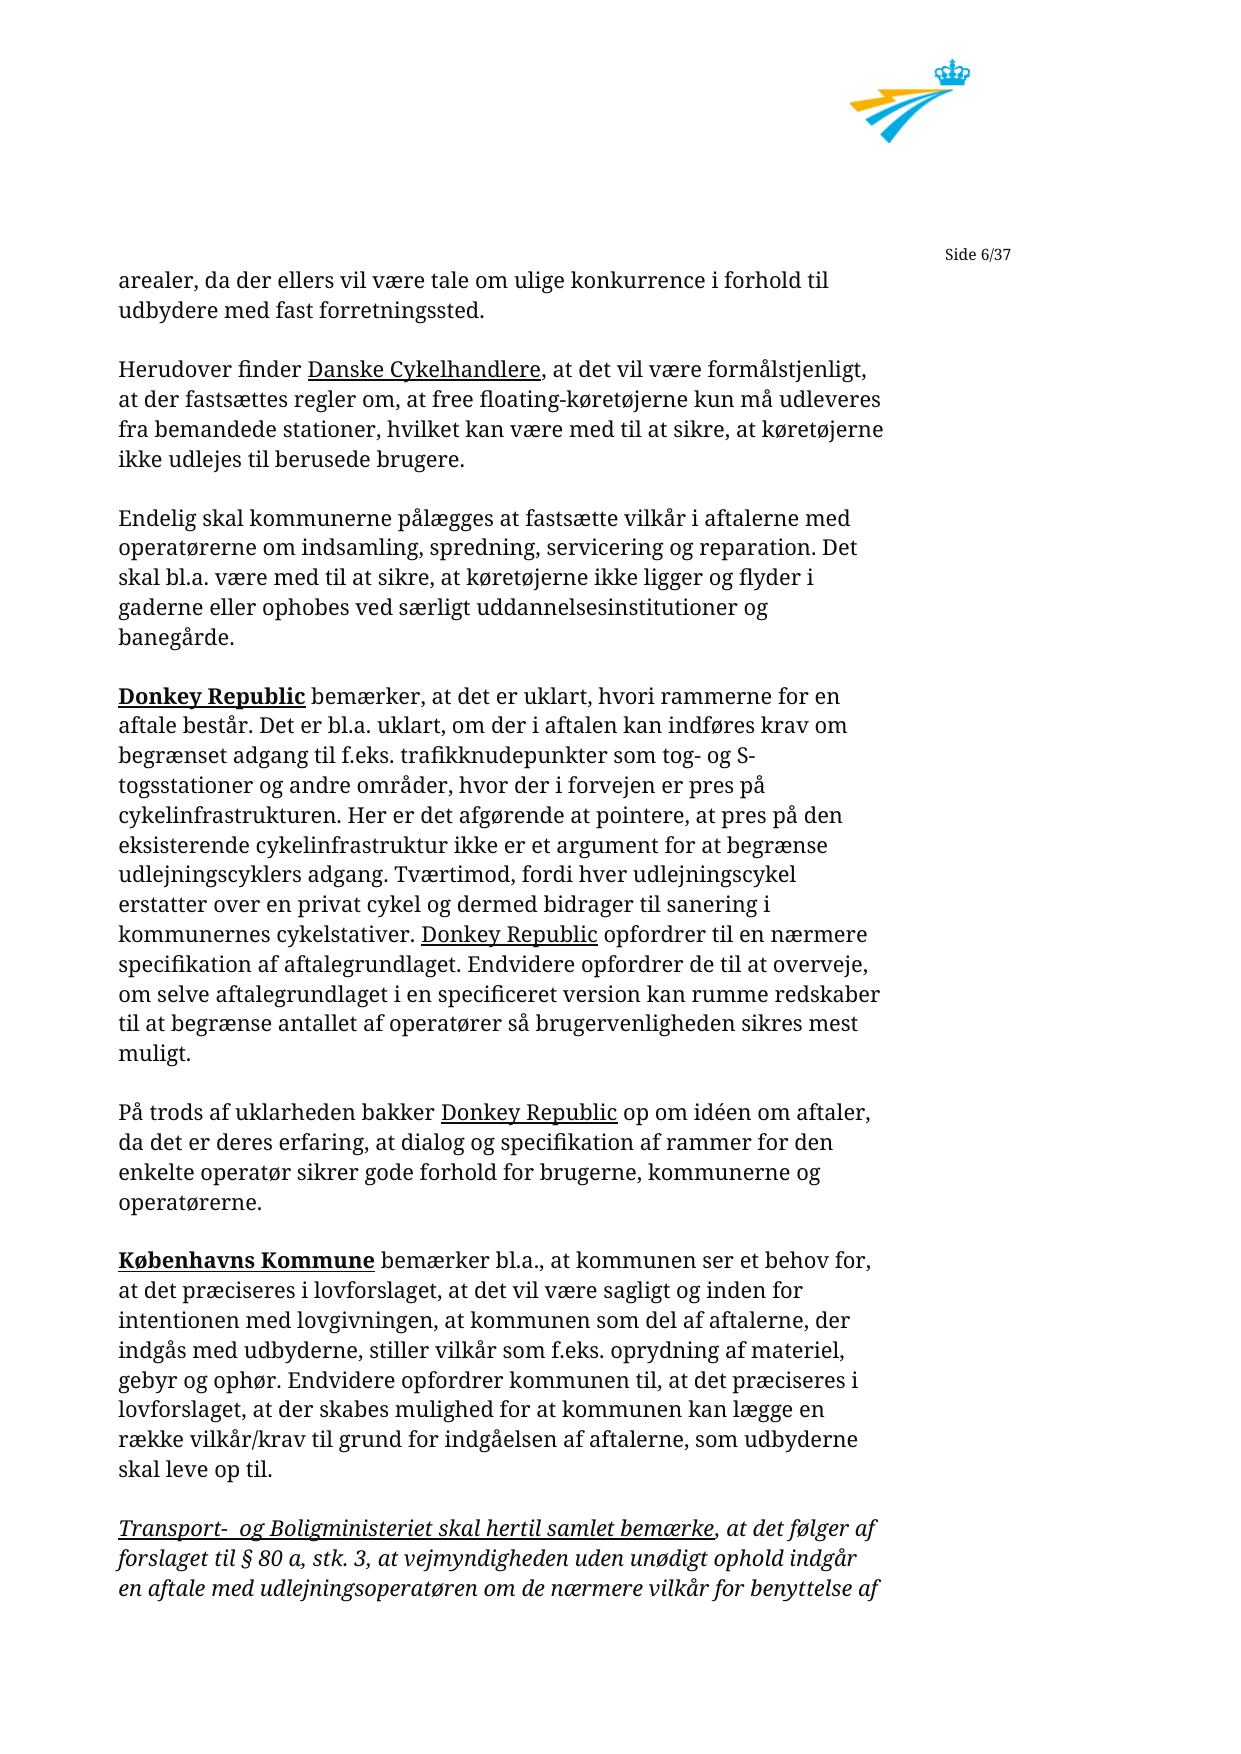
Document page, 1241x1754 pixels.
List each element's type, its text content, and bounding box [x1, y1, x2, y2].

text Donkey Republic bemærker, at det er uklart, hvori rammerne for en aftale består. Det er bl.a. uklart, om der i aftalen kan indføres krav om begrænset adgang til f.eks. trafikknudepunkter som tog- og S-togsstationer og andre områder, hvor der i forvejen er pres på cykelinfrastrukturen. Her er det afgørende at pointere, at pres på den eksisterende cykelinfrastruktur ikke er et argument for at begrænse udlejningscyklers adgang. Tværtimod, fordi hver udlejningscykel erstatter over en privat cykel og dermed bidrager til sanering i kommunernes cykelstativer. Donkey Republic opfordrer til en nærmere specifikation af aftalegrundlaget. Endvidere opfordrer de til at overveje, om selve aftalegrundlaget i en specificeret version kan rumme redskaber til at begrænse antallet af operatører så brugervenligheden sikres mest muligt. [118, 681, 886, 1068]
picture [954, 69, 961, 78]
text Endelig skal kommunerne pålægges at fastsætte vilkår i aftalerne med operatørerne om indsamling, spredning, servicering og reparation. Det skal bl.a. være med til at sikre, at køretøjerne ikke ligger og flyder i gaderne eller ophobes ved særligt uddannelsesinstitutioner og banegårde. [118, 502, 886, 651]
text Herudover finder Danske Cykelhandlere, at det vil være formålstjenligt, at der fastsættes regler om, at free floating-køretøjerne kun må udleveres fra bemandede stationer, hvilket kan være med til at sikre, at køretøjerne ikke udlejes til berusede brugere. [118, 354, 886, 473]
text Københavns Kommune bemærker bl.a., at kommunen ser et behov for, at det præciseres i lovforslaget, at det vil være sagligt og inden for intentionen med lovgivningen, at kommunen som del af aftalerne, der indgås med udbyderne, stiller vilkår som f.eks. oprydning af materiel, gebyr og ophør. Endvidere opfordrer kommunen til, at det præciseres i lovforslaget, at der skabes mulighed for at kommunen kan lægge en række vilkår/krav til grund for indgåelsen af aftalerne, som udbyderne skal leve op til. [118, 1245, 886, 1484]
picture [850, 59, 970, 143]
text På trods af uklarheden bakker Donkey Republic op om idéen om aftaler, da det er deres erfaring, at dialog og specifikation af rammer for den enkelte operatør sikrer gode forhold for brugerne, kommunerne og operatørerne. [118, 1097, 886, 1216]
